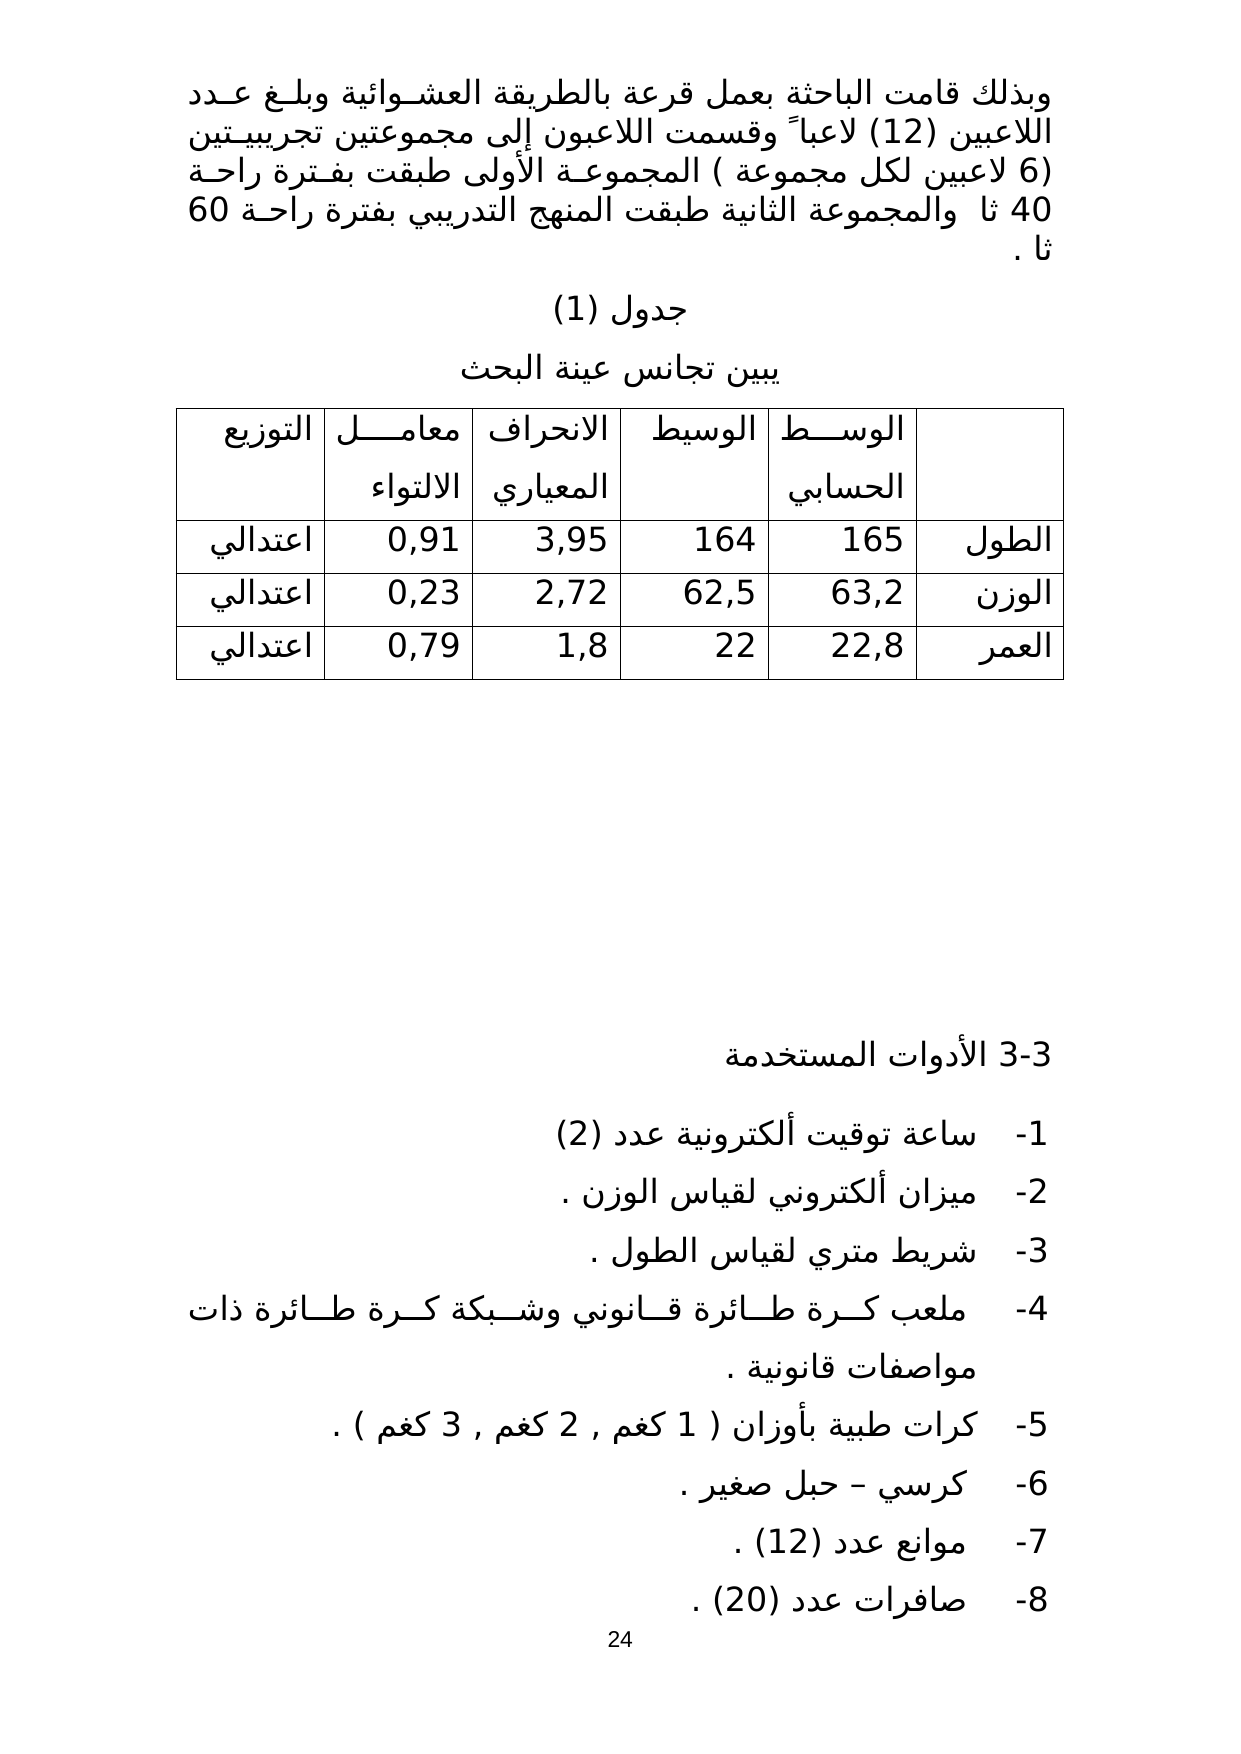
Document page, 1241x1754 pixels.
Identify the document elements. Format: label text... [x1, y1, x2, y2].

table_header [917, 409, 1063, 519]
text يبين تجانس عينة البحث [187, 349, 1053, 387]
list ميزان ألكتروني لقياس الوزن . [187, 1173, 1015, 1212]
list صافرات عدد (20) . [187, 1580, 1015, 1619]
list ملعب كرة طائرة قانوني وشبكة كرة طائرة ذات مواصفات قانونية . [187, 1289, 1015, 1386]
table_cell الوزن [917, 574, 1063, 626]
table_cell 63,2 [769, 574, 916, 626]
text 3-3 الأدوات المستخدمة [187, 1036, 1053, 1074]
table_cell 3,95 [473, 521, 620, 573]
table_cell 22 [621, 627, 768, 679]
text جدول (1) [187, 289, 1053, 328]
list ساعة توقيت ألكترونية عدد (2) [187, 1114, 1015, 1153]
table_header التوزيع [177, 409, 324, 519]
table_cell الطول [917, 521, 1063, 573]
list شريط متري لقياس الطول . [187, 1231, 1015, 1270]
list كرات طبية بأوزان ( 1 كغم , 2 كغم , 3 كغم ) . [187, 1406, 1015, 1444]
table_cell 1,8 [473, 627, 620, 679]
table_cell اعتدالي [177, 627, 324, 679]
table_cell 0,79 [325, 627, 472, 679]
table_cell 62,5 [621, 574, 768, 626]
table_cell العمر [917, 627, 1063, 679]
text وبذلك قامت الباحثة بعمل قرعة بالطريقة العشوائية وبلغ عدد اللاعبين (12) لاعبا ً وقسمت اللاعبون إلى مجموعتين تجريبيتين (6 لاعبين لكل مجموعة ) المجموعة الأولى طبقت بفترة راحة 40 ثا والمجموعة الثانية طبقت المنهج التدريبي بفترة راحة 60 ثا . [187, 74, 1053, 268]
table_cell 0,23 [325, 574, 472, 626]
table_header معامل الالتواء [325, 409, 472, 519]
table_header الوسيط [621, 409, 768, 519]
table_cell 0,91 [325, 521, 472, 573]
list كرسي – حبل صغير . [187, 1464, 1015, 1503]
table_cell 164 [621, 521, 768, 573]
table_cell 165 [769, 521, 916, 573]
table_cell اعتدالي [177, 521, 324, 573]
table_header الانحراف المعياري [473, 409, 620, 519]
table_cell 2,72 [473, 574, 620, 626]
table_header الوسط الحسابي [769, 409, 916, 519]
list موانع عدد (12) . [187, 1522, 1015, 1561]
table_cell اعتدالي [177, 574, 324, 626]
table_cell 22,8 [769, 627, 916, 679]
